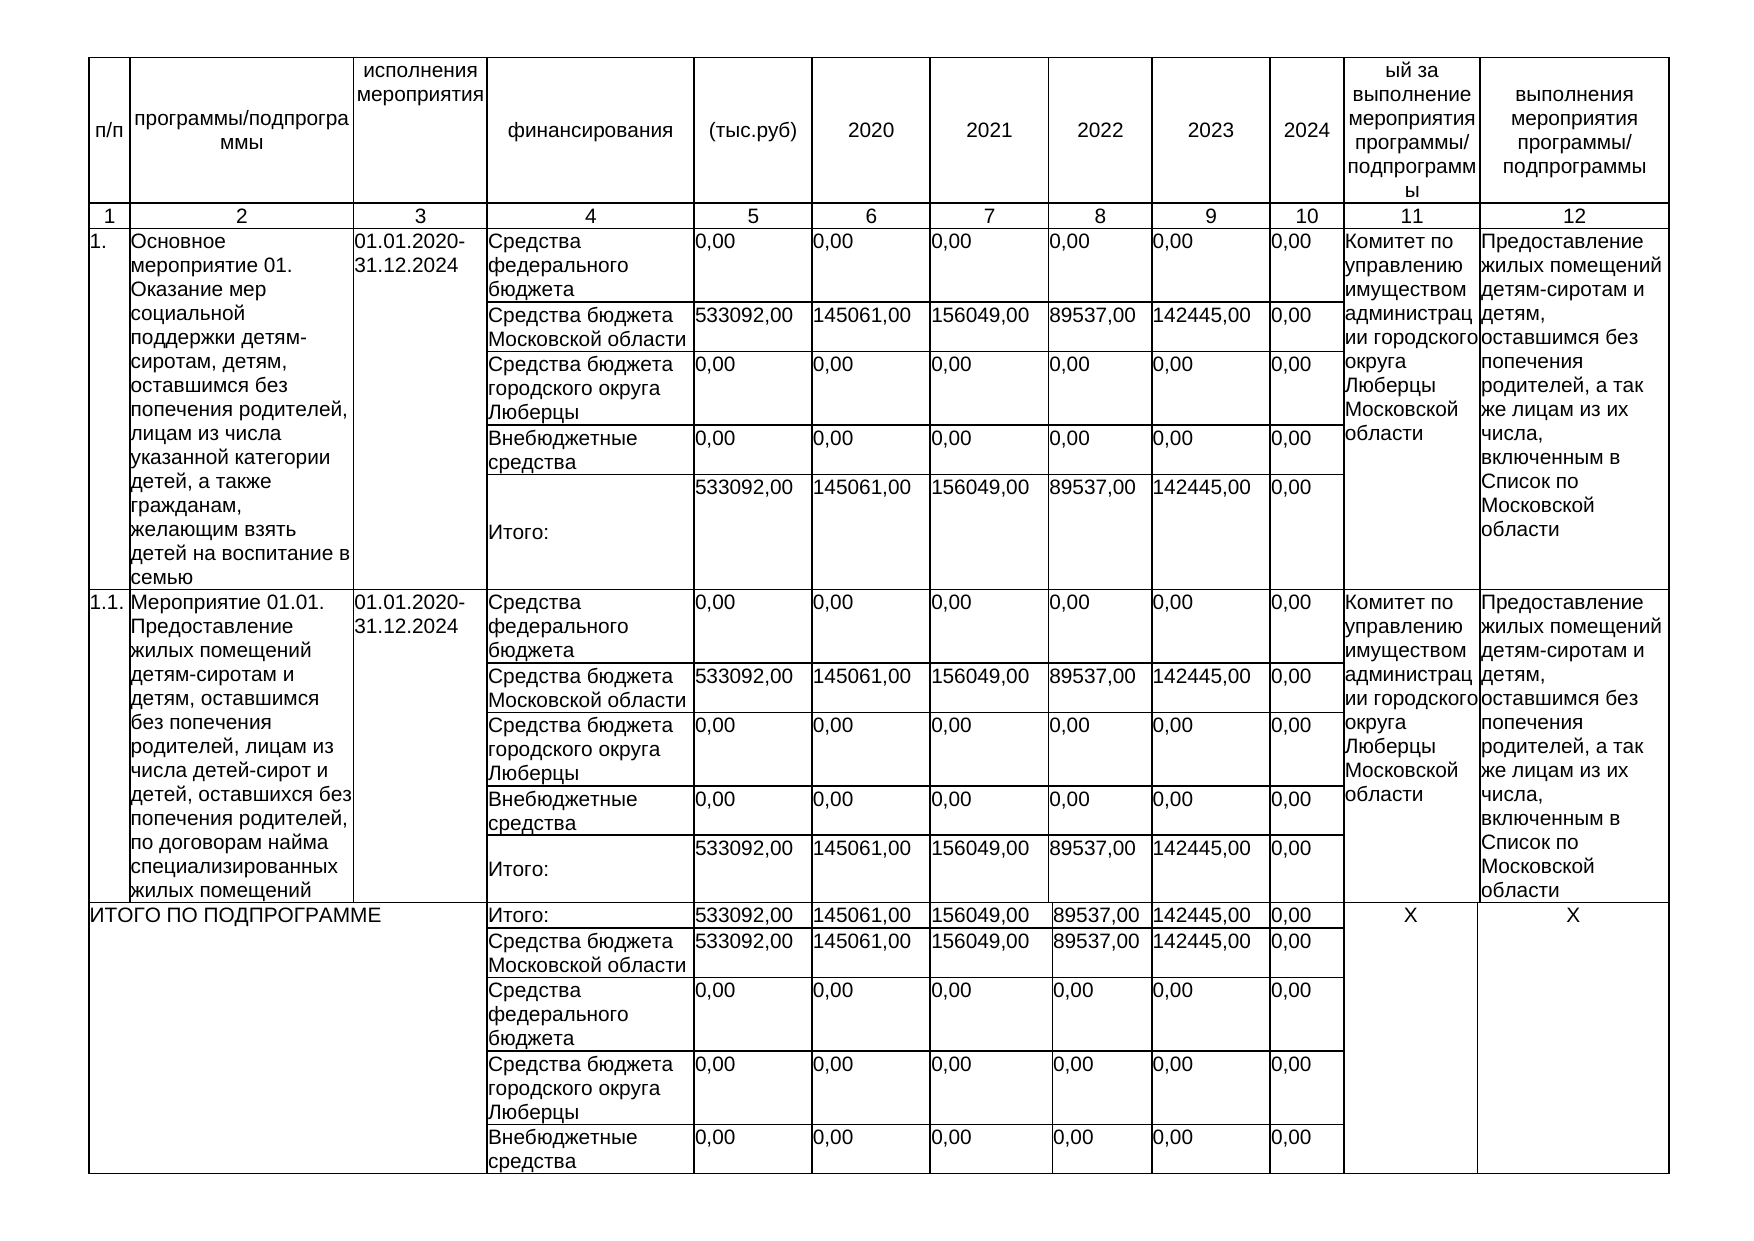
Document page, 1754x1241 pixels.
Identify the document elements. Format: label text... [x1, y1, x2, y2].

table_cell 0,00 [695, 978, 811, 1050]
table_cell Внебюджетные средства [488, 787, 693, 834]
table_cell 9 [1153, 204, 1269, 228]
table_cell 0,00 [813, 787, 929, 834]
table_cell 0,00 [1271, 426, 1343, 473]
table_cell Комитет по управлению имуществом администрации городского округа Люберцы Московской области [1345, 590, 1479, 902]
table_cell 0,00 [931, 229, 1048, 301]
table_cell 533092,00 [695, 836, 811, 902]
table_cell 2022 [1049, 58, 1151, 202]
table_cell 5 [695, 204, 811, 228]
table_cell 142445,00 [1153, 475, 1269, 588]
table_cell 0,00 [931, 787, 1048, 834]
table_cell 2 [131, 204, 353, 228]
table_cell 0,00 [1153, 426, 1269, 473]
table_cell 0,00 [931, 352, 1048, 424]
table_cell 89537,00 [1049, 836, 1151, 902]
table_cell 145061,00 [813, 836, 929, 902]
table_cell 0,00 [1271, 836, 1343, 902]
table_cell 533092,00 [695, 475, 811, 588]
table_cell 533092,00 [695, 664, 811, 711]
table_cell 0,00 [1153, 713, 1269, 785]
table_cell Мероприятие 01.01. Предоставление жилых помещений детям-сиротам и детям, оставшимся без попечения родителей, лицам из числа детей-сирот и детей, оставшихся без попечения родителей, по договорам найма специализированных жилых помещений [131, 590, 353, 902]
table_cell Средства федерального бюджета [488, 590, 693, 662]
table_cell 89537,00 [1053, 929, 1151, 977]
table_cell 2020 [813, 58, 929, 202]
table_cell 3 [354, 204, 486, 228]
table_cell 0,00 [931, 590, 1048, 662]
table_cell 89537,00 [1049, 664, 1151, 711]
table_cell 0,00 [1053, 1125, 1151, 1173]
table_cell 10 [1271, 204, 1343, 228]
table_cell 0,00 [1271, 1125, 1343, 1173]
table_cell 0,00 [1049, 229, 1151, 301]
table_cell 01.01.2020-31.12.2024 [354, 590, 486, 902]
table_cell 0,00 [695, 590, 811, 662]
table_cell 0,00 [1153, 787, 1269, 834]
table_cell 0,00 [813, 978, 929, 1050]
table_cell 0,00 [1271, 475, 1343, 588]
table_cell 0,00 [1049, 713, 1151, 785]
table_cell Средства бюджета городского округа Люберцы [488, 713, 693, 785]
table_cell 89537,00 [1053, 903, 1151, 927]
table_cell 0,00 [1153, 1052, 1269, 1123]
table_cell Внебюджетные средства [488, 426, 693, 473]
table_cell 0,00 [813, 352, 929, 424]
table_cell 1.1. [90, 590, 129, 902]
table_cell Средства бюджета Московской области [488, 929, 693, 977]
table_cell 89537,00 [1049, 303, 1151, 351]
table_cell 7 [931, 204, 1048, 228]
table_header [488, 58, 693, 202]
table_cell 0,00 [813, 426, 929, 473]
table_cell 0,00 [1271, 352, 1343, 424]
table_cell 0,00 [1271, 229, 1343, 301]
table_cell 142445,00 [1153, 836, 1269, 902]
table_cell 0,00 [1271, 664, 1343, 711]
table_cell 4 [488, 204, 693, 228]
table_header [1345, 58, 1479, 202]
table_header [354, 58, 486, 202]
table_cell Внебюджетные средства [488, 1125, 693, 1173]
table_cell ИТОГО ПО ПОДПРОГРАММЕ [90, 903, 486, 1173]
table_cell 533092,00 [695, 303, 811, 351]
table_cell 156049,00 [931, 475, 1048, 588]
table_cell 89537,00 [1049, 475, 1151, 588]
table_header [131, 58, 353, 202]
table_cell 145061,00 [813, 303, 929, 351]
table_cell 533092,00 [695, 929, 811, 977]
table_cell 0,00 [931, 713, 1048, 785]
table_cell 142445,00 [1153, 929, 1269, 977]
table_cell 145061,00 [813, 664, 929, 711]
table_cell 0,00 [695, 713, 811, 785]
table_cell 0,00 [813, 229, 929, 301]
table_cell Х [1345, 903, 1477, 1173]
table_cell 11 [1345, 204, 1479, 228]
table_cell 0,00 [1271, 903, 1343, 927]
table_cell 0,00 [695, 229, 811, 301]
table_cell 145061,00 [813, 475, 929, 588]
table_cell 2024 [1271, 58, 1343, 202]
table_cell 6 [813, 204, 929, 228]
table_cell 0,00 [695, 787, 811, 834]
table_cell 0,00 [1153, 978, 1269, 1050]
table_cell Средства бюджета городского округа Люберцы [488, 352, 693, 424]
table_cell 156049,00 [931, 903, 1052, 927]
table_cell 533092,00 [695, 903, 811, 927]
table_cell 0,00 [1153, 590, 1269, 662]
table_cell 2023 [1153, 58, 1269, 202]
table_cell 156049,00 [931, 303, 1048, 351]
table_cell 145061,00 [813, 903, 929, 927]
table_cell 145061,00 [813, 929, 929, 977]
table_cell 0,00 [1271, 1052, 1343, 1123]
table_header Всего (тыс.руб) [695, 58, 811, 202]
table_cell Итого: [488, 836, 693, 902]
table_cell 0,00 [1271, 787, 1343, 834]
table_cell 12 [1481, 204, 1668, 228]
table_cell 01.01.2020-31.12.2024 [354, 229, 486, 588]
table_cell Средства федерального бюджета [488, 229, 693, 301]
table_cell 0,00 [813, 1052, 929, 1123]
table_cell 0,00 [1049, 352, 1151, 424]
table_cell 0,00 [931, 1125, 1052, 1173]
table_cell 0,00 [1053, 1052, 1151, 1123]
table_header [1481, 58, 1668, 202]
table_cell 142445,00 [1153, 903, 1269, 927]
table_cell 0,00 [1153, 352, 1269, 424]
table_cell Итого: [488, 903, 693, 927]
table_cell 0,00 [813, 590, 929, 662]
table_cell 1 [90, 204, 129, 228]
table_cell 0,00 [931, 1052, 1052, 1123]
table_cell Основное мероприятие 01. Оказание мер социальной поддержки детям-сиротам, детям, оставшимся без попечения родителей, лицам из числа указанной категории детей, а также гражданам, желающим взять детей на воспитание в семью [131, 229, 353, 588]
table_cell Предоставление жилых помещений детям-сиротам и детям, оставшимся без попечения родителей, а так же лицам из их числа, включенным в Список по Московской области [1481, 590, 1668, 902]
table_cell 0,00 [1049, 590, 1151, 662]
table_cell 0,00 [931, 978, 1052, 1050]
table_cell 156049,00 [931, 664, 1048, 711]
table_cell 0,00 [1153, 1125, 1269, 1173]
table_cell 0,00 [1271, 713, 1343, 785]
table_cell 0,00 [1271, 590, 1343, 662]
table_header № п/п [90, 58, 129, 202]
table_cell Средства бюджета Московской области [488, 303, 693, 351]
table_cell Итого: [488, 475, 693, 588]
table_cell 0,00 [695, 1052, 811, 1123]
table_cell 0,00 [813, 713, 929, 785]
table_cell 156049,00 [931, 929, 1052, 977]
table_cell 142445,00 [1153, 664, 1269, 711]
table_cell 0,00 [695, 1125, 811, 1173]
table_cell 2021 [931, 58, 1048, 202]
table_cell 0,00 [1153, 229, 1269, 301]
table_cell 0,00 [931, 426, 1048, 473]
table_cell 0,00 [1049, 426, 1151, 473]
table_cell Х [1478, 903, 1668, 1173]
table_cell Средства бюджета городского округа Люберцы [488, 1052, 693, 1123]
table_cell Средства федерального бюджета [488, 978, 693, 1050]
table_cell Комитет по управлению имуществом администрации городского округа Люберцы Московской области [1345, 229, 1479, 588]
table_cell 1. [90, 229, 129, 588]
table_cell 0,00 [1049, 787, 1151, 834]
table_cell 0,00 [695, 352, 811, 424]
table_cell Средства бюджета Московской области [488, 664, 693, 711]
table_cell 8 [1049, 204, 1151, 228]
table_cell 156049,00 [931, 836, 1048, 902]
table_cell 0,00 [1271, 978, 1343, 1050]
table_cell 0,00 [813, 1125, 929, 1173]
table_cell Предоставление жилых помещений детям-сиротам и детям, оставшимся без попечения родителей, а так же лицам из их числа, включенным в Список по Московской области [1481, 229, 1668, 588]
table_cell 0,00 [695, 426, 811, 473]
table_cell 0,00 [1271, 929, 1343, 977]
table_cell 0,00 [1271, 303, 1343, 351]
table_cell 0,00 [1053, 978, 1151, 1050]
table_cell 142445,00 [1153, 303, 1269, 351]
